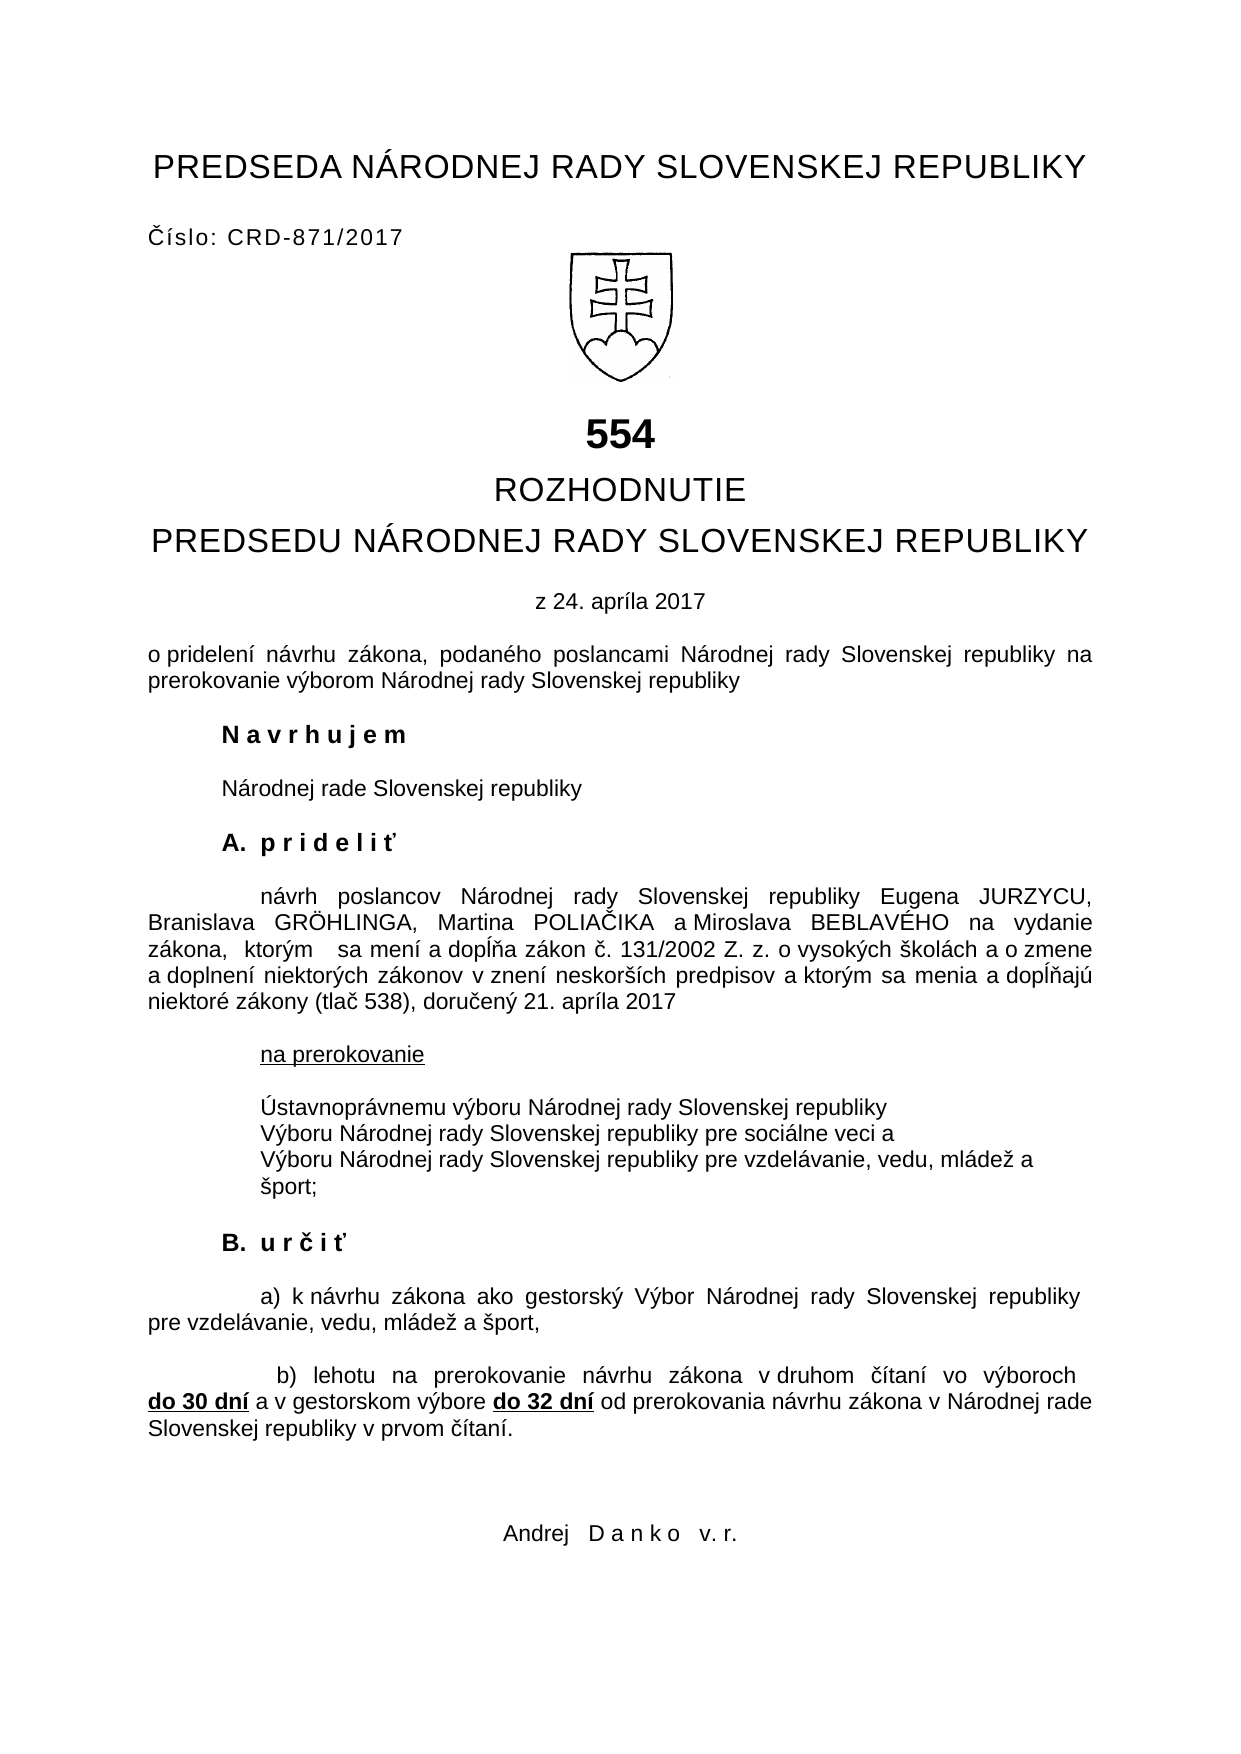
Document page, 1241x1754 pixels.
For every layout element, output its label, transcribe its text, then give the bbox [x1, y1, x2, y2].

text N a v r h u j e m [148, 720, 1093, 749]
text Výboru Národnej rady Slovenskej republiky pre sociálne veci a [148, 1120, 1093, 1146]
text A. p r i d e l i ť [148, 828, 1093, 856]
text z 24. apríla 2017 [148, 588, 1093, 614]
text Číslo: CRD-871/2017 [148, 223, 1093, 250]
subtitle ROZHODNUTIE [148, 470, 1093, 508]
text Andrej D a n k o v. r. [148, 1520, 1093, 1546]
text Výboru Národnej rady Slovenskej republiky pre vzdelávanie, vedu, mládež a [148, 1146, 1093, 1173]
text 554 [148, 409, 1093, 457]
picture [564, 249, 676, 385]
text b) lehotu na prerokovanie návrhu zákona v druhom čítaní vo výboroch do 30 dní a v gestorskom výbore do 32 dní od prerokovania návrhu zákona v Národnej rade Slovenskej republiky v prvom čítaní. [148, 1362, 1093, 1441]
text šport; [148, 1173, 1093, 1199]
text a) k návrhu zákona ako gestorský Výbor Národnej rady Slovenskej republiky pre vzdelávanie, vedu, mládež a šport, [148, 1283, 1093, 1336]
text o pridelení návrhu zákona, podaného poslancami Národnej rady Slovenskej republiky na prerokovanie výborom Národnej rady Slovenskej republiky [148, 641, 1093, 693]
text B. u r č i ť [148, 1228, 1093, 1257]
subtitle PREDSEDU NÁRODNEJ RADY SLOVENSKEJ REPUBLIKY [148, 521, 1093, 559]
text Národnej rade Slovenskej republiky [148, 775, 1093, 801]
subtitle PREDSEDA NÁRODNEJ RADY SLOVENSKEJ REPUBLIKY [148, 148, 1093, 186]
text na prerokovanie [148, 1041, 1093, 1067]
text Ústavnoprávnemu výboru Národnej rady Slovenskej republiky [148, 1094, 1093, 1120]
text návrh poslancov Národnej rady Slovenskej republiky Eugena JURZYCU, Branislava GRÖHLINGA, Martina POLIAČIKA a Miroslava BEBLAVÉHO na vydanie zákona, ktorým sa mení a dopĺňa zákon č. 131/2002 Z. z. o vysokých školách a o zmene a doplnení niektorých zákonov v znení neskorších predpisov a ktorým sa menia a dopĺňajú niektoré zákony (tlač 538), doručený 21. apríla 2017 [148, 883, 1093, 1014]
